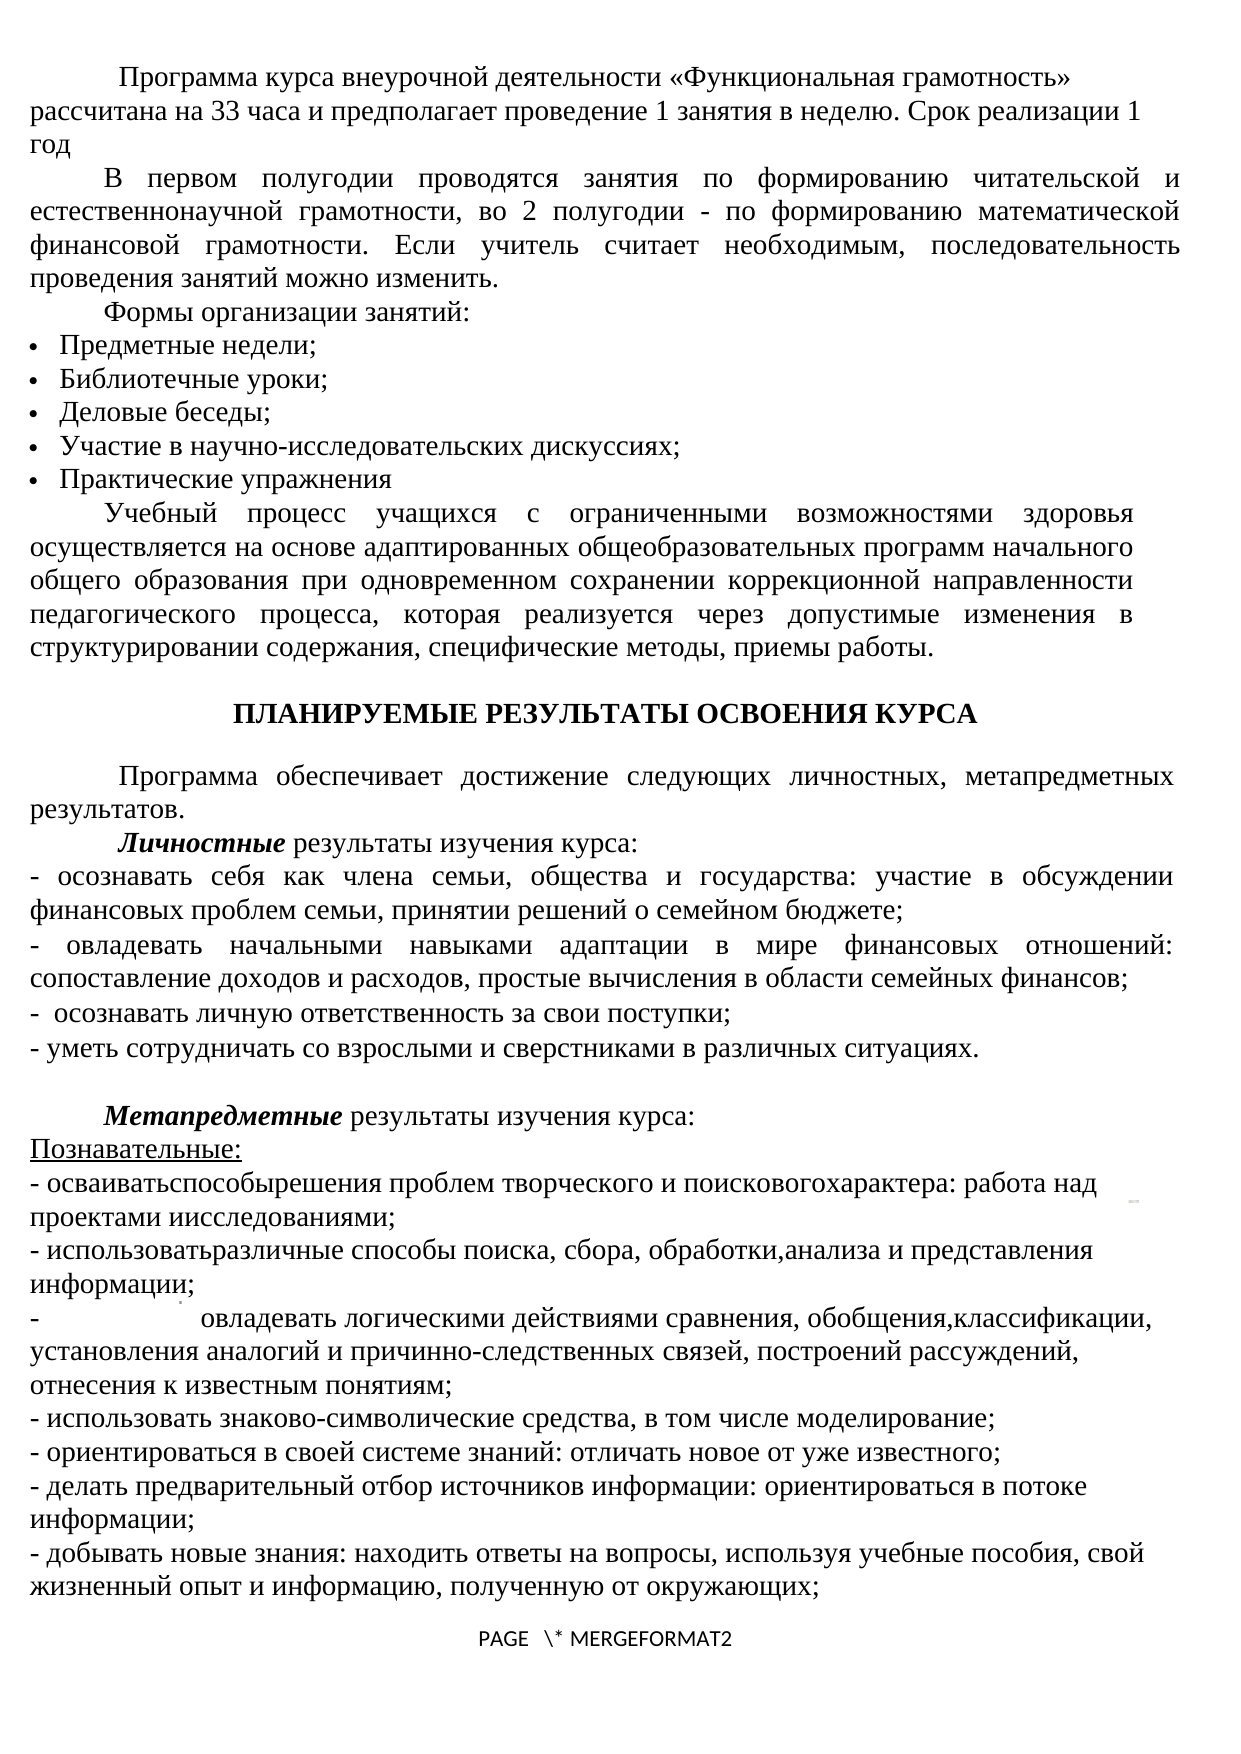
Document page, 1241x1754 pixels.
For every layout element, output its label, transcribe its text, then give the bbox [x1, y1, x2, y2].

text - осознавать личную ответственность за свои поступки; [29, 995, 1175, 1029]
text - добывать новые знания: находить ответы на вопросы, используя учебные пособия, свой жизненный опыт и информацию, полученную от окружающих; [29, 1535, 1181, 1602]
text Познавательные: [29, 1131, 1181, 1165]
text - осваиватьспособырешения проблем творческого и поисковогохарактера: работа над проектами иисследованиями; [29, 1165, 1181, 1232]
text - осознавать себя как члена семьи, общества и государства: участие в обсуждении финансовых проблем семьи, принятии решений о семейном бюджете; [29, 858, 1175, 926]
list Библиотечные уроки; [29, 361, 1134, 394]
text Метапредметные результаты изучения курса: [29, 1098, 1181, 1131]
text Формы организации занятий: [29, 294, 1181, 327]
subtitle ПЛАНИРУЕМЫЕ РЕЗУЛЬТАТЫ ОСВОЕНИЯ КУРСА [29, 696, 1181, 730]
text - использоватьразличные способы поиска, сбора, обработки,анализа и представления информации; [29, 1232, 1181, 1299]
list Деловые беседы; [29, 394, 1134, 428]
list Участие в научно-исследовательских дискуссиях; [29, 428, 1134, 462]
text - овладевать начальными навыками адаптации в мире финансовых отношений: сопоставление доходов и расходов, простые вычисления в области семейных финансов; [29, 927, 1175, 994]
text - делать предварительный отбор источников информации: ориентироваться в потоке информации; [29, 1468, 1181, 1535]
text - ориентироваться в своей системе знаний: отличать новое от уже известного; [29, 1434, 1181, 1468]
text Программа курса внеурочной деятельности «Функциональная грамотность» рассчитана на 33 часа и предполагает проведение 1 занятия в неделю. Срок реализации 1 год [29, 59, 1181, 160]
list Предметные недели; [29, 327, 1134, 361]
text Программа обеспечивает достижение следующих личностных, метапредметных результатов. [29, 758, 1175, 825]
list Практические упражнения [29, 462, 1134, 495]
text - использовать знаково-символические средства, в том числе моделирование; [29, 1401, 1180, 1434]
text -овладевать логическими действиями сравнения, обобщения,классификации, установления аналогий и причинно-следственных связей, построений рассуждений, отнесения к известным понятиям; [29, 1300, 1181, 1400]
text Учебный процесс учащихся с ограниченными возможностями здоровья осуществляется на основе адаптированных общеобразовательных программ начального общего образования при одновременном сохранении коррекционной направленности педагогического процесса, которая реализуется через допустимые изменения в структурировании содержания, специфические методы, приемы работы. [29, 495, 1134, 663]
text В первом полугодии проводятся занятия по формированию читательской и естественнонаучной грамотности, во 2 полугодии - по формированию математической финансовой грамотности. Если учитель считает необходимым, последовательность проведения занятий можно изменить. [29, 160, 1181, 294]
text - уметь сотрудничать со взрослыми и сверстниками в различных ситуациях. [29, 1030, 1175, 1064]
text Личностные результаты изучения курса: [29, 825, 1175, 858]
